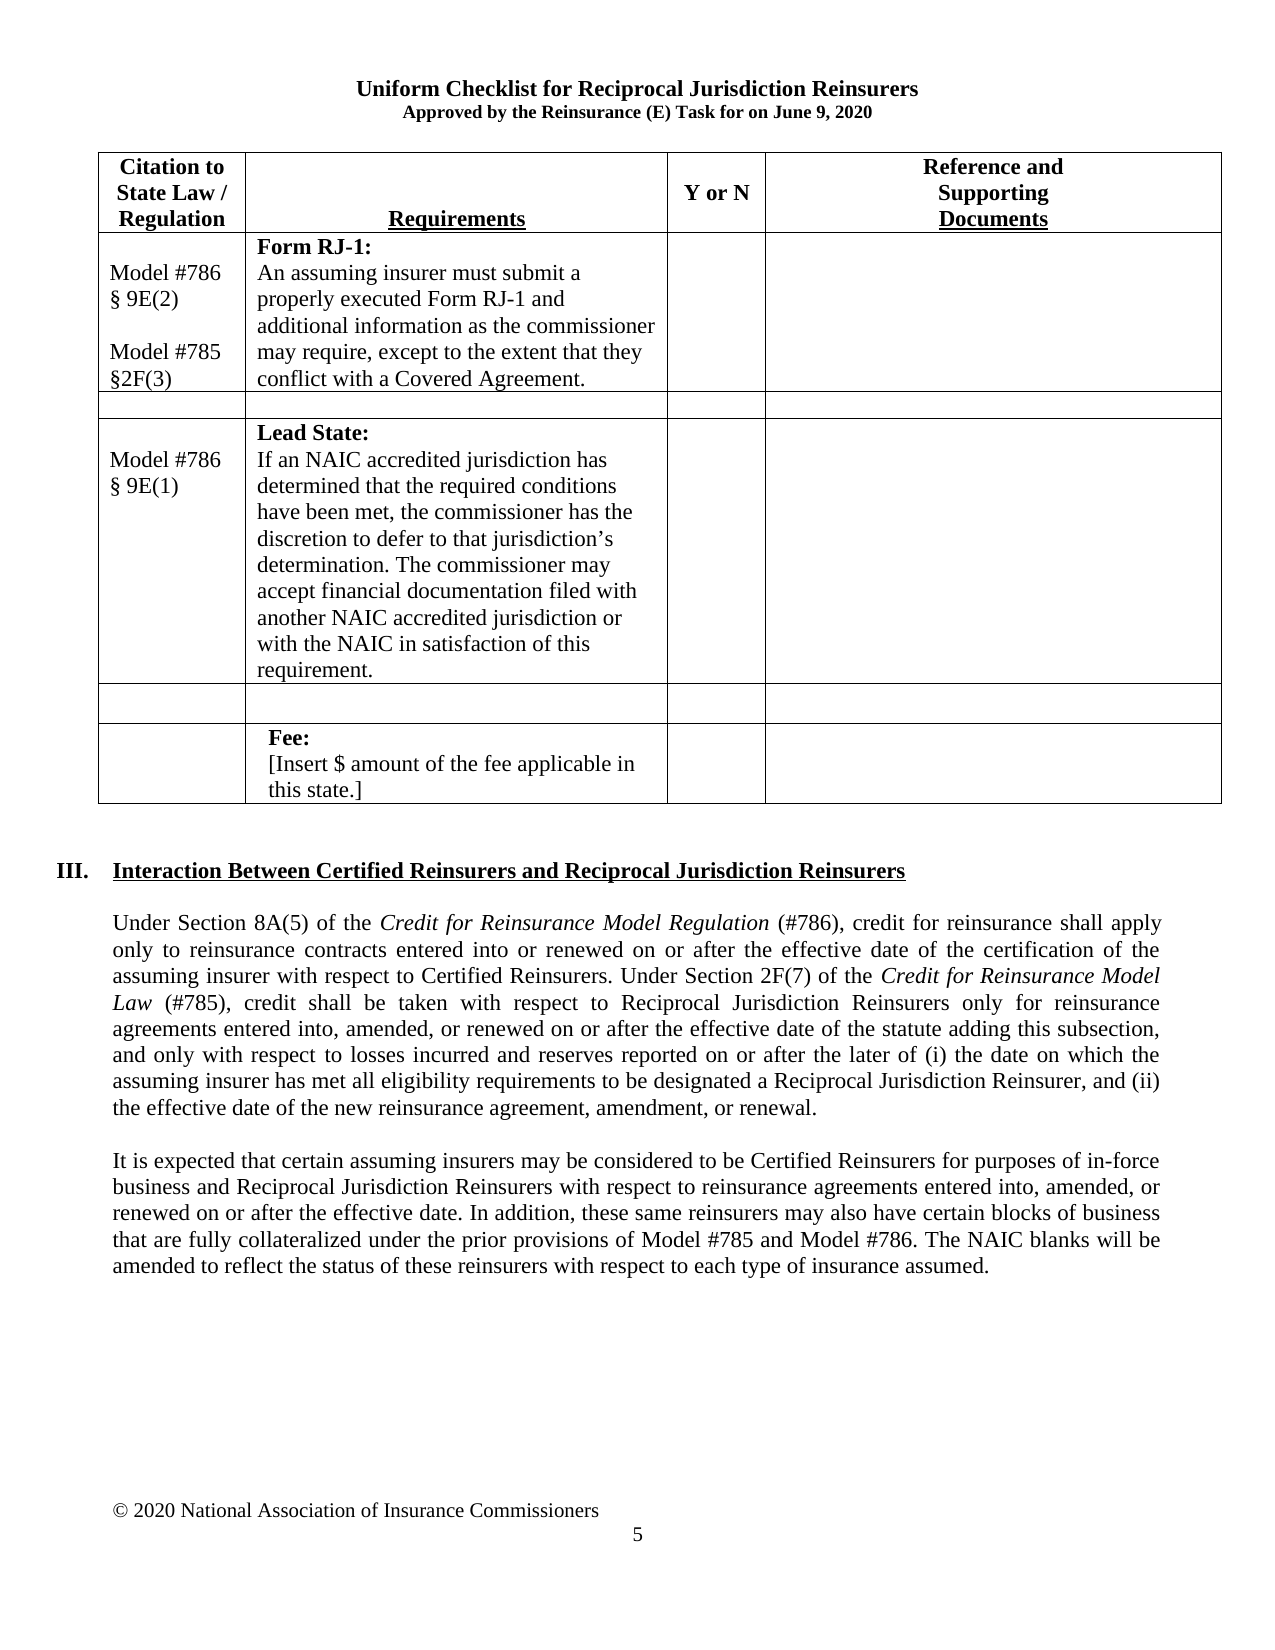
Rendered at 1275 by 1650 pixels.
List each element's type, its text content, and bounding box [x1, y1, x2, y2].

table_cell Form RJ-1: An assuming insurer must submit a properly executed Form RJ-1 and additional information as the commissioner may require, except to the extent that they conflict with a Covered Agreement. [246, 233, 667, 391]
table_cell [668, 233, 765, 391]
table_cell [766, 724, 1221, 803]
table_cell Model #786 § 9E(1) [99, 419, 245, 683]
table_cell [668, 419, 765, 683]
table_cell Lead State: If an NAIC accredited jurisdiction has determined that the required conditions have been met, the commissioner has the discretion to defer to that jurisdiction’s determination. The commissioner may accept financial documentation filed with another NAIC accredited jurisdiction or with the NAIC in satisfaction of this requirement. [246, 419, 667, 683]
table_header Y or N [668, 153, 765, 232]
text III. Interaction Between Certified Reinsurers and Reciprocal Jurisdiction Reinsurers [56, 857, 1162, 883]
table_cell [668, 392, 765, 418]
table_cell [99, 684, 245, 723]
table_cell Model #786 § 9E(2) Model #785 §2F(3) [99, 233, 245, 391]
table_cell [99, 392, 245, 418]
table_cell [246, 724, 667, 803]
table_cell [766, 684, 1221, 723]
table_header Requirements [246, 153, 667, 232]
table_cell [99, 724, 245, 803]
text Under Section 8A(5) of the Credit for Reinsurance Model Regulation (#786), credit for reinsurance shall apply only to reinsurance contracts entered into or renewed on or after the effective date of the certification of the assuming insurer with respect to Certified Reinsurers. Under Section 2F(7) of the Credit for Reinsurance Model Law (#785), credit shall be taken with respect to Reciprocal Jurisdiction Reinsurers only for reinsurance agreements entered into, amended, or renewed on or after the effective date of the statute adding this subsection, and only with respect to losses incurred and reserves reported on or after the later of (i) the date on which the assuming insurer has met all eligibility requirements to be designated a Reciprocal Jurisdiction Reinsurer, and (ii) the effective date of the new reinsurance agreement, amendment, or renewal. [112, 909, 1162, 1120]
table_cell [766, 233, 1221, 391]
table_cell [766, 392, 1221, 418]
table_cell [246, 684, 667, 723]
table_cell [766, 419, 1221, 683]
table_cell [246, 392, 667, 418]
table_cell [668, 724, 765, 803]
table_cell [668, 684, 765, 723]
table_header Reference and Supporting Documents [766, 153, 1221, 232]
text It is expected that certain assuming insurers may be considered to be Certified Reinsurers for purposes of in-force business and Reciprocal Jurisdiction Reinsurers with respect to reinsurance agreements entered into, amended, or renewed on or after the effective date. In addition, these same reinsurers may also have certain blocks of business that are fully collateralized under the prior provisions of Model #785 and Model #786. The NAIC blanks will be amended to reflect the status of these reinsurers with respect to each type of insurance assumed. [112, 1147, 1162, 1278]
table_header Citation to State Law / Regulation [99, 153, 245, 232]
